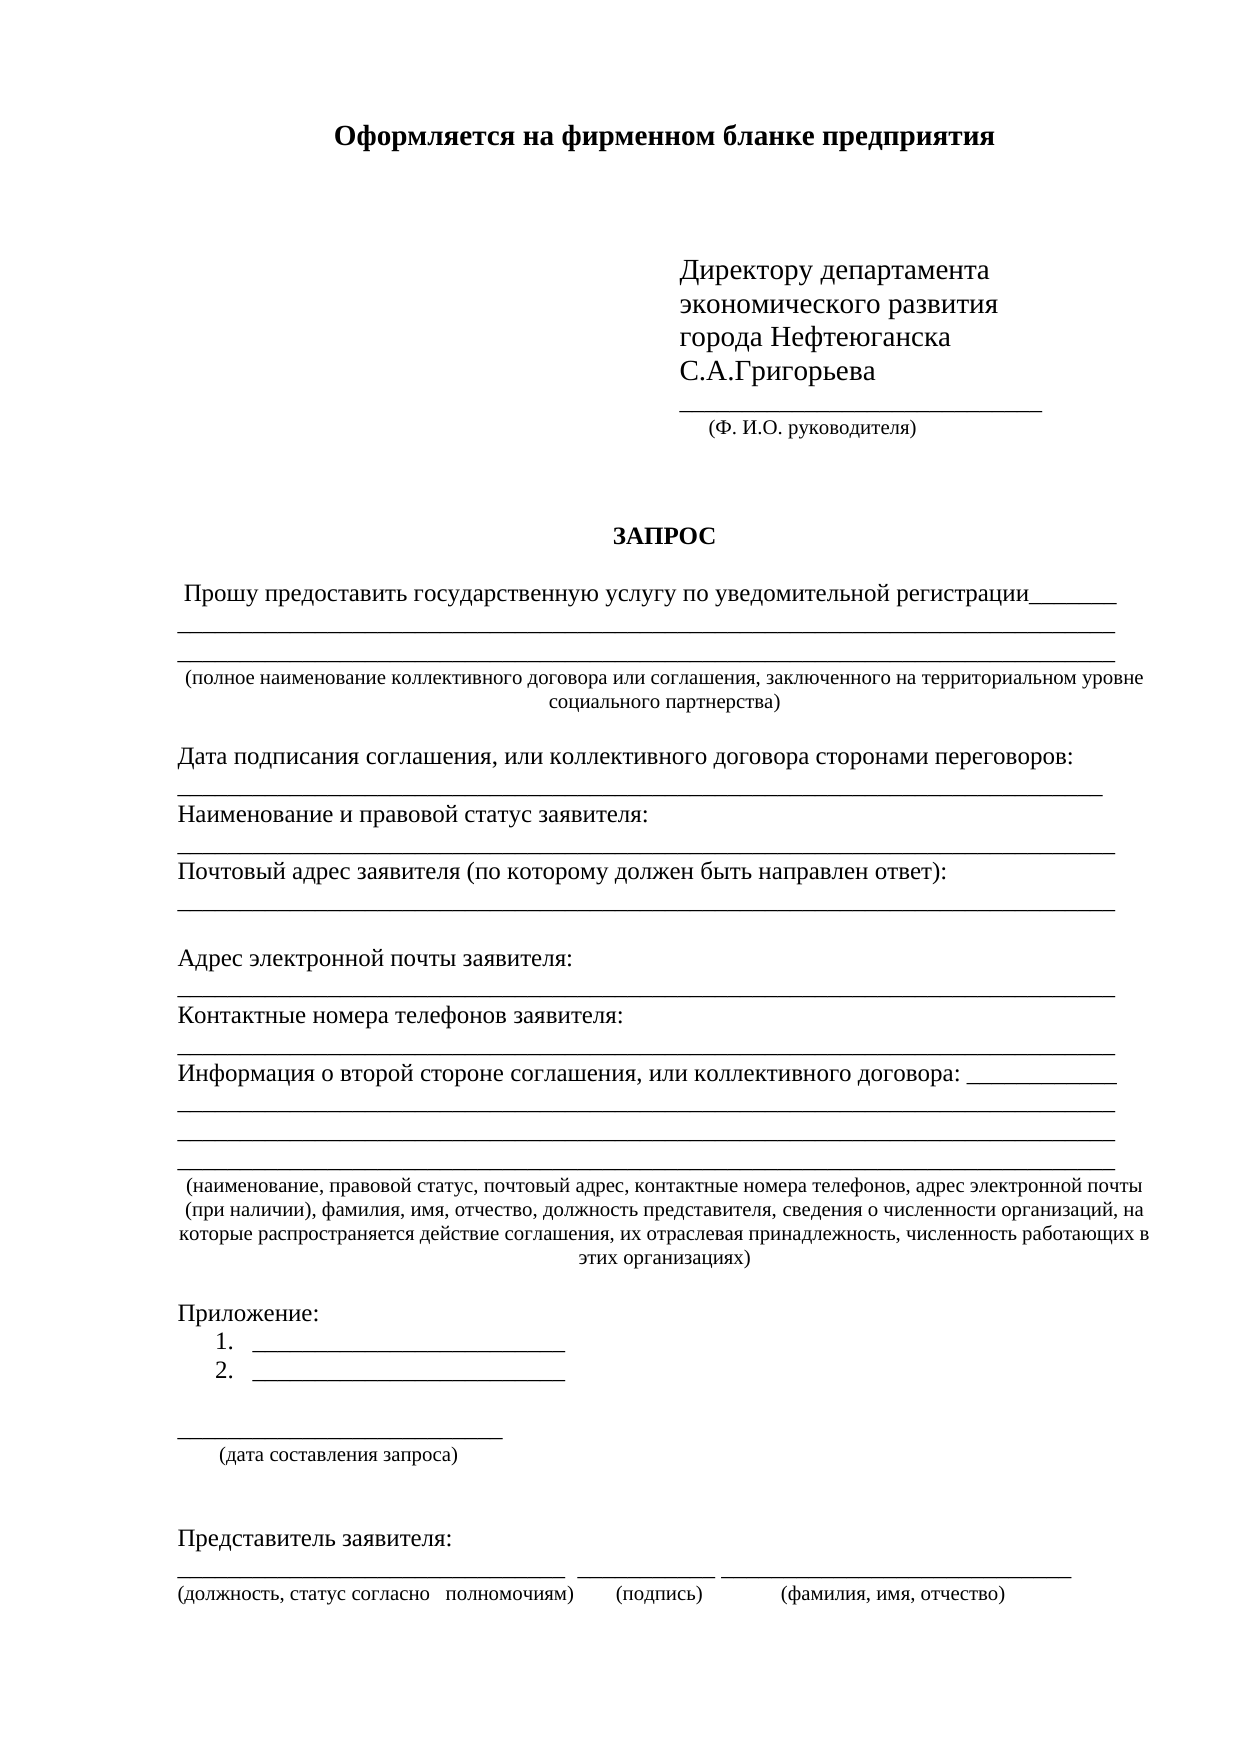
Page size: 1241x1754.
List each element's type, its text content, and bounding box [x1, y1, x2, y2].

text Оформляется на фирменном бланке предприятия [177, 118, 1152, 152]
text ___________________________________________________________________________ [177, 607, 1152, 636]
text Прошу предоставить государственную услугу по уведомительной регистрации_______ [177, 578, 1152, 607]
text (дата составления запроса) [177, 1441, 1152, 1466]
text (полное наименование коллективного договора или соглашения, заключенного на территориальном уровне социального партнерства) [177, 664, 1152, 713]
text ___________________________________________________________________________ [177, 1086, 1152, 1115]
text (Ф. И.О. руководителя) [546, 415, 1152, 439]
text Наименование и правовой статус заявителя: [177, 799, 1152, 828]
text (должность, статус согласно полномочиям) (подпись) (фамилия, имя, отчество) [177, 1581, 1152, 1604]
text ___________________________________________________________________________ [177, 828, 1152, 856]
text города Нефтеюганска [679, 319, 1152, 353]
text экономического развития [679, 286, 1152, 319]
list _________________________ [215, 1355, 1152, 1384]
text С.А.Григорьева [679, 353, 1152, 386]
list _________________________ [215, 1326, 1152, 1355]
text Приложение: [177, 1298, 1152, 1326]
text ___________________________________________________________________________ [177, 885, 1152, 914]
text Директору департамента [679, 252, 1152, 286]
text Информация о второй стороне соглашения, или коллективного договора: ____________ [177, 1058, 1152, 1086]
text __________________________ [177, 1413, 1152, 1441]
text Адрес электронной почты заявителя: ___________________________________________________________________________ [177, 943, 1152, 1000]
text (наименование, правовой статус, почтовый адрес, контактные номера телефонов, адрес электронной почты (при наличии), фамилия, имя, отчество, должность представителя, сведения о численности организаций, на которые распространяется действие соглашения, их отраслевая принадлежность, численность работающих в этих организациях) [177, 1173, 1152, 1269]
text Дата подписания соглашения, или коллективного договора сторонами переговоров: __________________________________________________________________________ [177, 741, 1152, 799]
text ___________________________________________________________________________ [177, 1115, 1152, 1144]
text Почтовый адрес заявителя (по которому должен быть направлен ответ): [177, 856, 1152, 885]
text _______________________________ ___________ ____________________________ [177, 1552, 1152, 1581]
text Контактные номера телефонов заявителя: ___________________________________________________________________________ [177, 1000, 1152, 1058]
text ЗАПРОС [177, 521, 1152, 549]
text ___________________________________________________________________________ [177, 636, 1152, 664]
text ___________________________________________________________________________ [177, 1144, 1152, 1173]
text _____________________________ [679, 386, 1152, 415]
text Представитель заявителя: [177, 1523, 1152, 1552]
